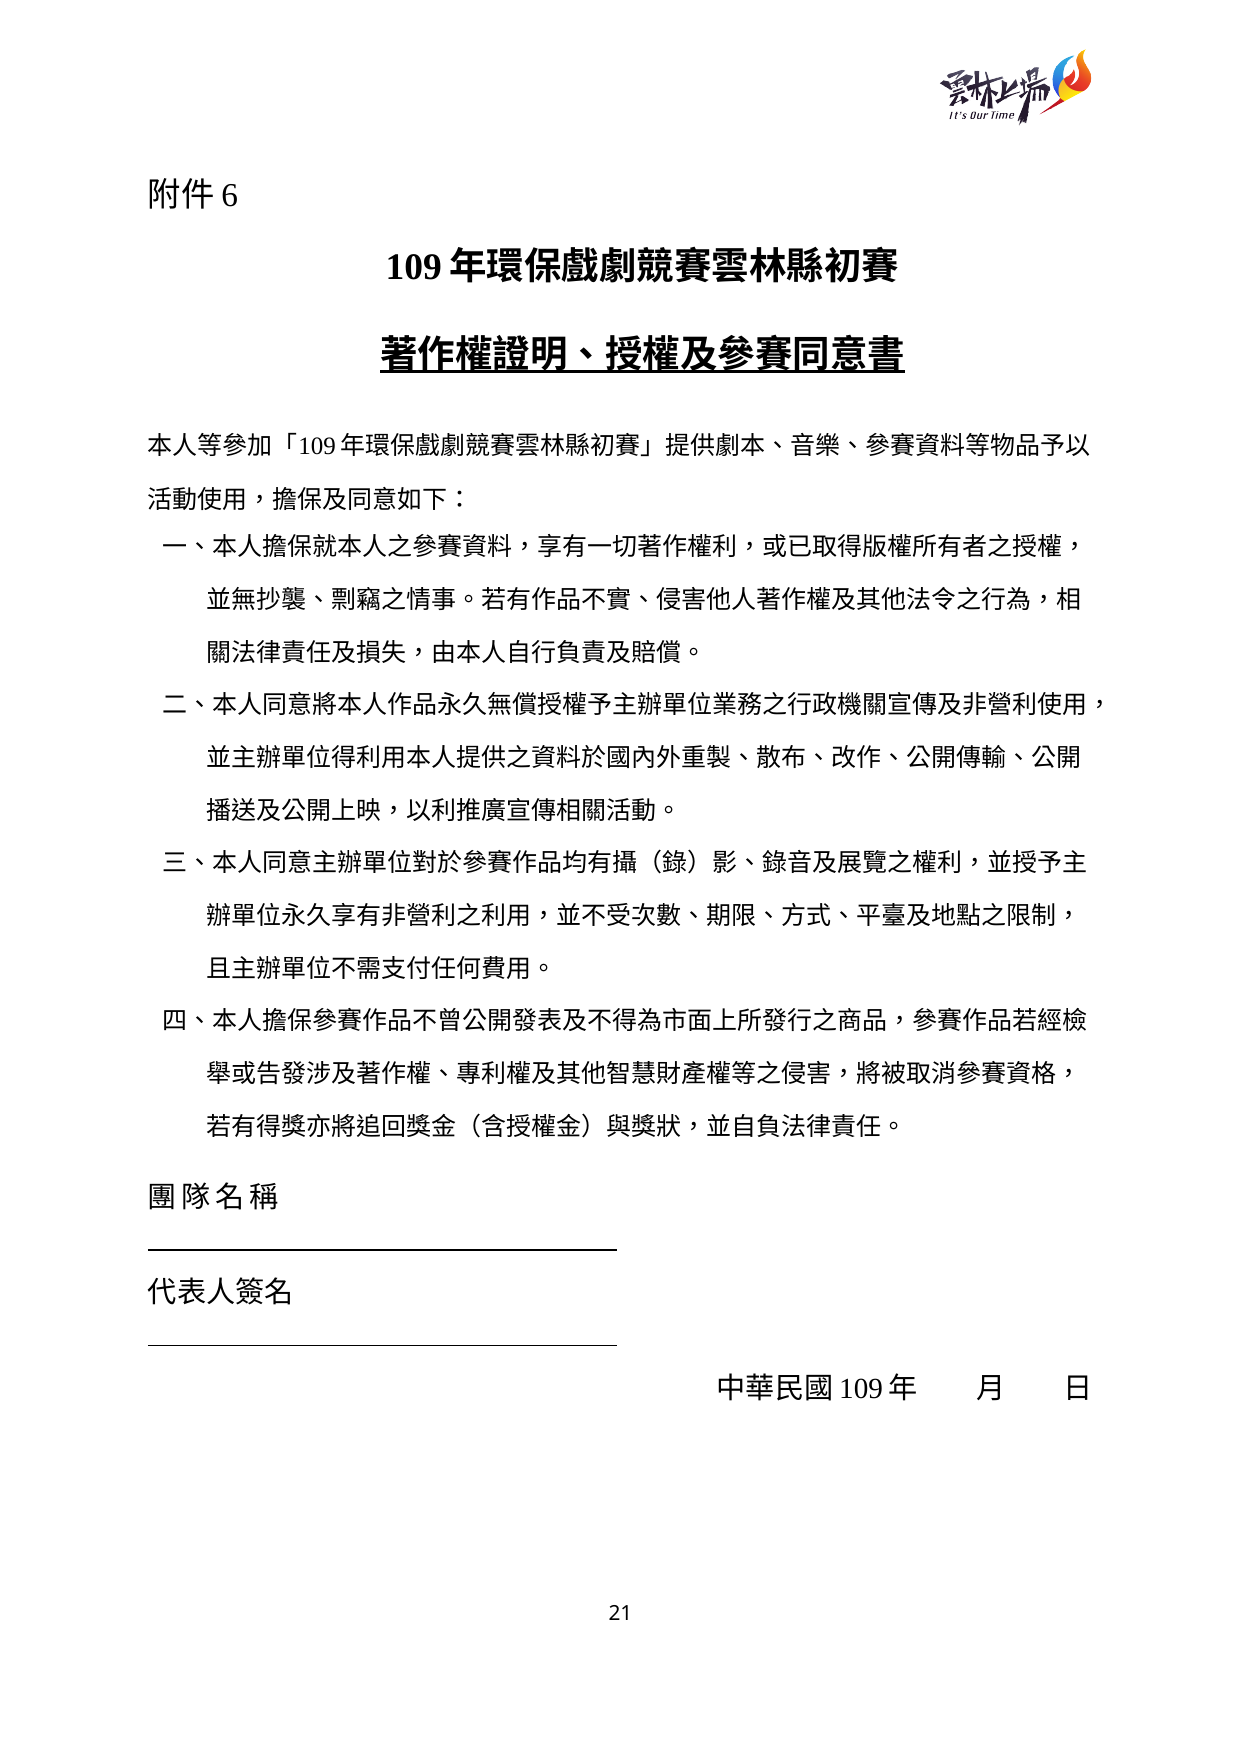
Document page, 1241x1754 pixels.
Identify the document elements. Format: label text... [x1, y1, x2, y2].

text 109年環保戲劇競賽雲林縣初賽 [192, 236, 1092, 290]
text 附件6 [148, 155, 1092, 230]
text 本人等參加「109年環保戲劇競賽雲林縣初賽」提供劇本、音樂、參賽資料等物品予以活動使用，擔保及同意如下： [148, 411, 1092, 520]
text 一、本人擔保就本人之參賽資料，享有一切著作權利，或已取得版權所有者之授權，並無抄襲、剽竊之情事。若有作品不實、侵害他人著作權及其他法令之行為，相關法律責任及損失，由本人自行負責及賠償。 [162, 526, 1092, 669]
text 著作權證明、授權及參賽同意書 [192, 324, 1092, 378]
text 三、本人同意主辦單位對於參賽作品均有攝（錄）影、錄音及展覽之權利，並授予主辦單位永久享有非營利之利用，並不受次數、期限、方式、平臺及地點之限制，且主辦單位不需支付任何費用。 [162, 842, 1092, 985]
text 四、本人擔保參賽作品不曾公開發表及不得為市面上所發行之商品，參賽作品若經檢舉或告發涉及著作權、專利權及其他智慧財產權等之侵害，將被取消參賽資格，若有得獎亦將追回獎金（含授權金）與獎狀，並自負法律責任。 [162, 1000, 1092, 1143]
text 中華民國109年 月 日 [148, 1355, 1092, 1409]
text 代表人簽名 [148, 1259, 1092, 1313]
picture [938, 46, 1093, 130]
text 二、本人同意將本人作品永久無償授權予主辦單位業務之行政機關宣傳及非營利使用，並主辦單位得利用本人提供之資料於國內外重製、散布、改作、公開傳輸、公開播送及公開上映，以利推廣宣傳相關活動。 [162, 684, 1092, 827]
text 團隊名稱 [148, 1164, 1092, 1218]
